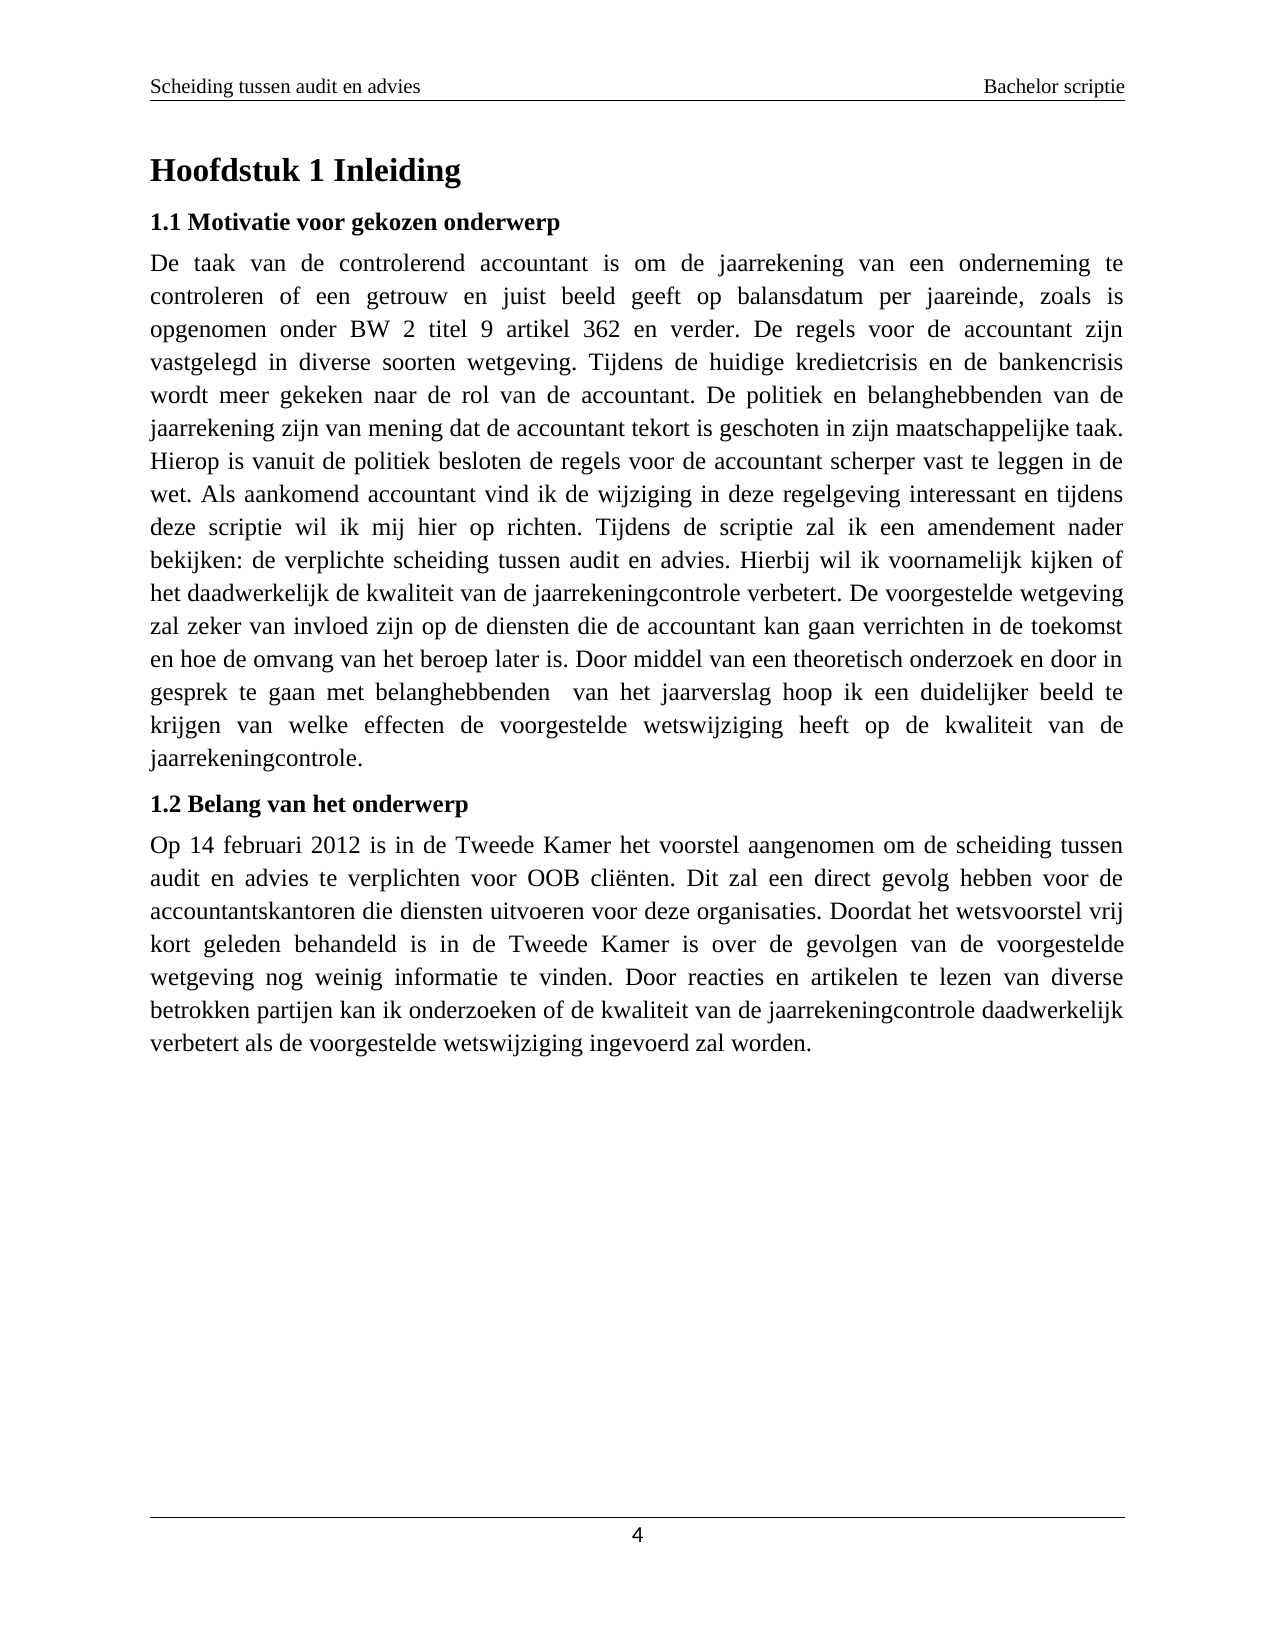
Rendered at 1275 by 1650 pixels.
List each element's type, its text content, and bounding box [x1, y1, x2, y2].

subtitle Hoofdstuk 1 Inleiding [150, 150, 1125, 188]
text 1.2 Belang van het onderwerp [150, 789, 1125, 817]
text 1.1 Motivatie voor gekozen onderwerp [150, 207, 1125, 235]
text De taak van de controlerend accountant is om de jaarrekening van een onderneming te controleren of een getrouw en juist beeld geeft op balansdatum per jaareinde, zoals is opgenomen onder BW 2 titel 9 artikel 362 en verder. De regels voor de accountant zijn vastgelegd in diverse soorten wetgeving. Tijdens de huidige kredietcrisis en de bankencrisis wordt meer gekeken naar de rol van de accountant. De politiek en belanghebbenden van de jaarrekening zijn van mening dat de accountant tekort is geschoten in zijn maatschappelijke taak. Hierop is vanuit de politiek besloten de regels voor de accountant scherper vast te leggen in de wet. Als aankomend accountant vind ik de wijziging in deze regelgeving interessant en tijdens deze scriptie wil ik mij hier op richten. Tijdens de scriptie zal ik een amendement nader bekijken: de verplichte scheiding tussen audit en advies. Hierbij wil ik voornamelijk kijken of het daadwerkelijk de kwaliteit van de jaarrekeningcontrole verbetert. De voorgestelde wetgeving zal zeker van invloed zijn op de diensten die de accountant kan gaan verrichten in de toekomst en hoe de omvang van het beroep later is. Door middel van een theoretisch onderzoek en door in gesprek te gaan met belanghebbenden van het jaarverslag hoop ik een duidelijker beeld te krijgen van welke effecten de voorgestelde wetswijziging heeft op de kwaliteit van de jaarrekeningcontrole. [150, 248, 1125, 772]
text Op 14 februari 2012 is in de Tweede Kamer het voorstel aangenomen om de scheiding tussen audit en advies te verplichten voor OOB cliënten. Dit zal een direct gevolg hebben voor de accountantskantoren die diensten uitvoeren voor deze organisaties. Doordat het wetsvoorstel vrij kort geleden behandeld is in de Tweede Kamer is over de gevolgen van de voorgestelde wetgeving nog weinig informatie te vinden. Door reacties en artikelen te lezen van diverse betrokken partijen kan ik onderzoeken of de kwaliteit van de jaarrekeningcontrole daadwerkelijk verbetert als de voorgestelde wetswijziging ingevoerd zal worden. [150, 830, 1125, 1057]
